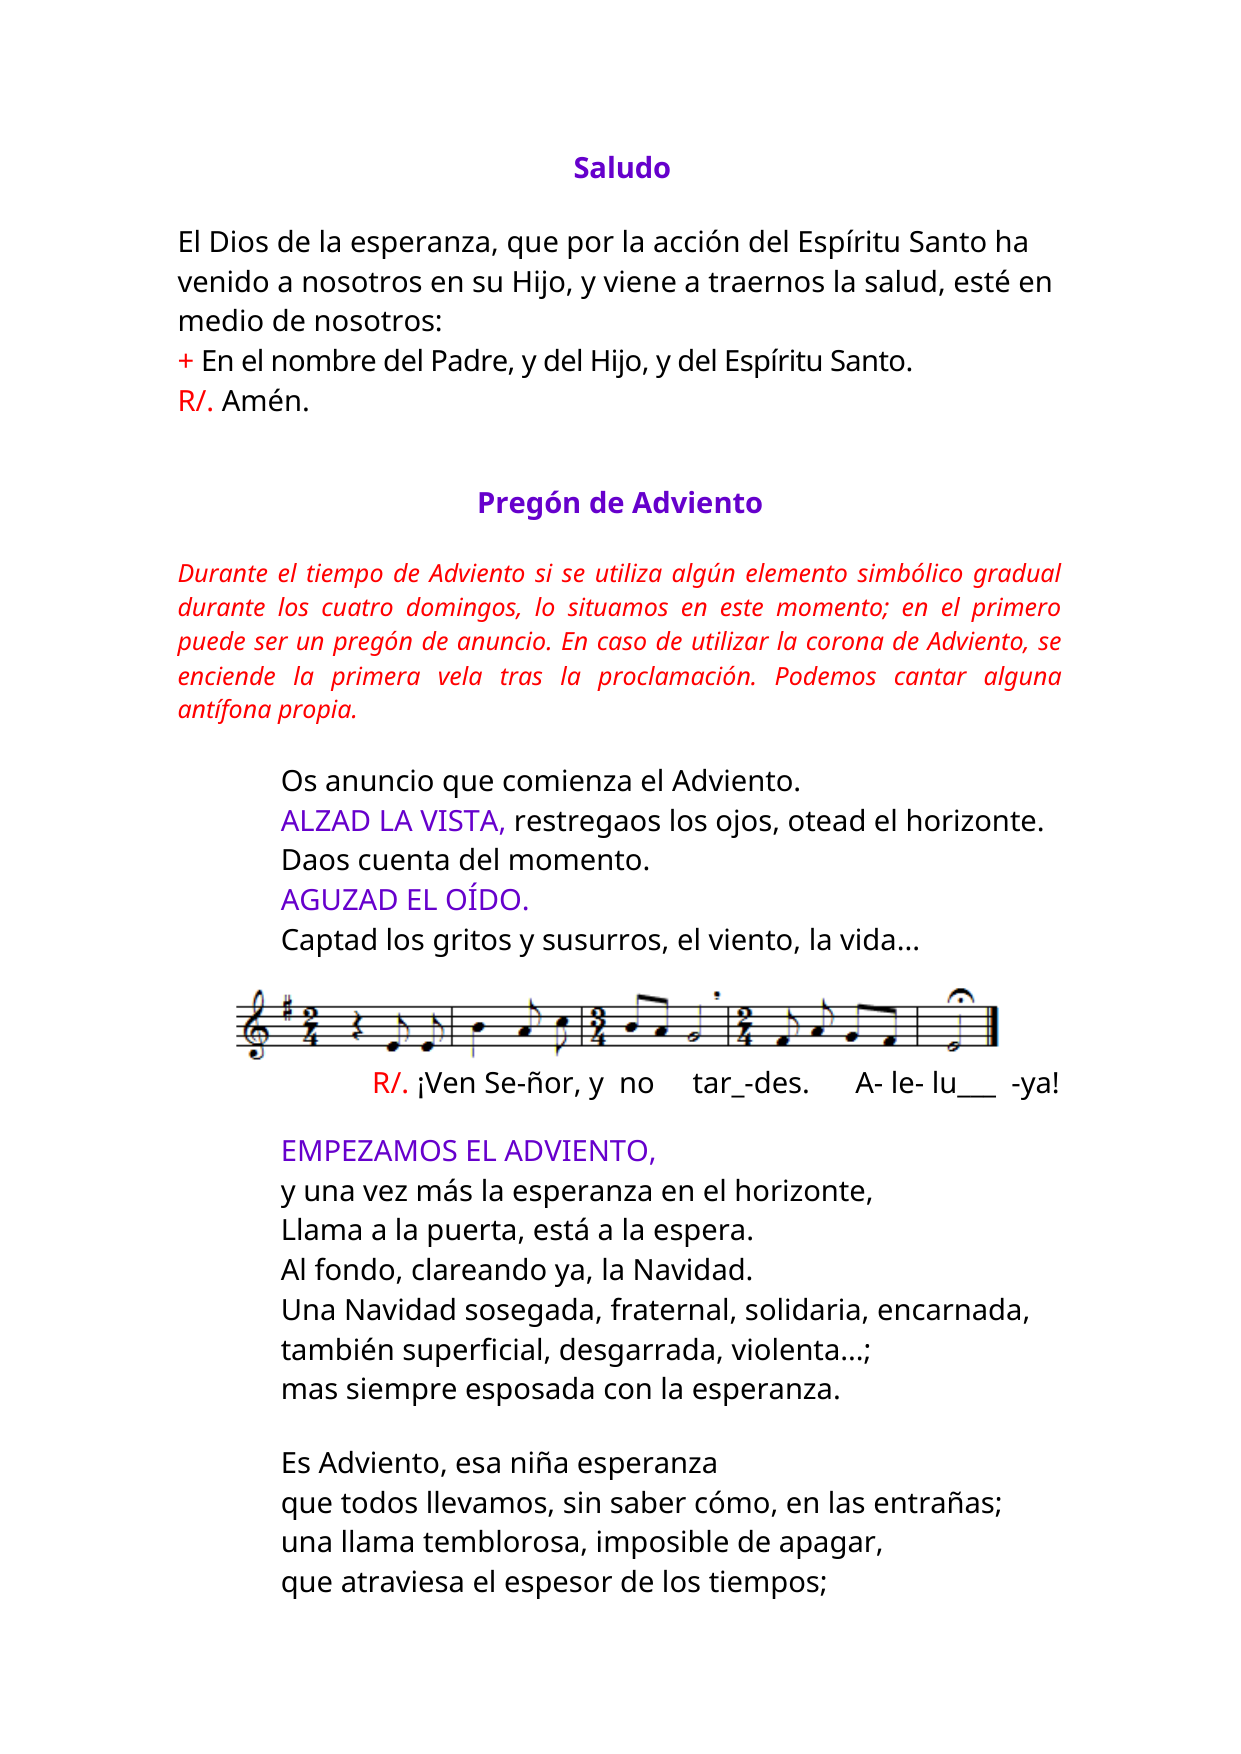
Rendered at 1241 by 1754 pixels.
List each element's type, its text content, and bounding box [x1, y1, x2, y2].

text El Dios de la esperanza, que por la acción del Espíritu Santo ha venido a nosotros en su Hijo, y viene a traernos la salud, esté en medio de nosotros: [177, 221, 1063, 340]
text Durante el tiempo de Adviento si se utiliza algún elemento simbólico gradual durante los cuatro domingos, lo situamos en este momento; en el primero puede ser un pregón de anuncio. En caso de utilizar la corona de Adviento, se enciende la primera vela tras la proclamación. Podemos cantar alguna antífona propia. [177, 556, 1063, 726]
text EMPEZAMOS EL ADVIENTO, y una vez más la esperanza en el horizonte, [281, 1130, 1063, 1210]
text Una Navidad sosegada, fraternal, solidaria, encarnada, también superficial, desgarrada, violenta...; mas siempre esposada con la esperanza. [281, 1289, 1063, 1408]
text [281, 1442, 1063, 1601]
text R/. ¡Ven Se-ñor, y no tar_-des. A- le- lu___ -ya! [177, 1062, 1063, 1102]
text Pregón de Adviento [177, 482, 1063, 522]
text AGUZAD EL OÍDO. Captad los gritos y susurros, el viento, la vida... [281, 879, 1063, 959]
text R/. Amén. [177, 380, 1063, 420]
text Llama a la puerta, está a la espera. Al fondo, clareando ya, la Navidad. [281, 1210, 1063, 1289]
text Saludo [181, 148, 1063, 187]
picture [236, 987, 1004, 1063]
text Os anuncio que comienza el Adviento. ALZAD LA VISTA, restregaos los ojos, otead el horizonte. Daos cuenta del momento. [281, 760, 1063, 879]
text + En el nombre del Padre, y del Hijo, y del Espíritu Santo. [177, 340, 1063, 380]
